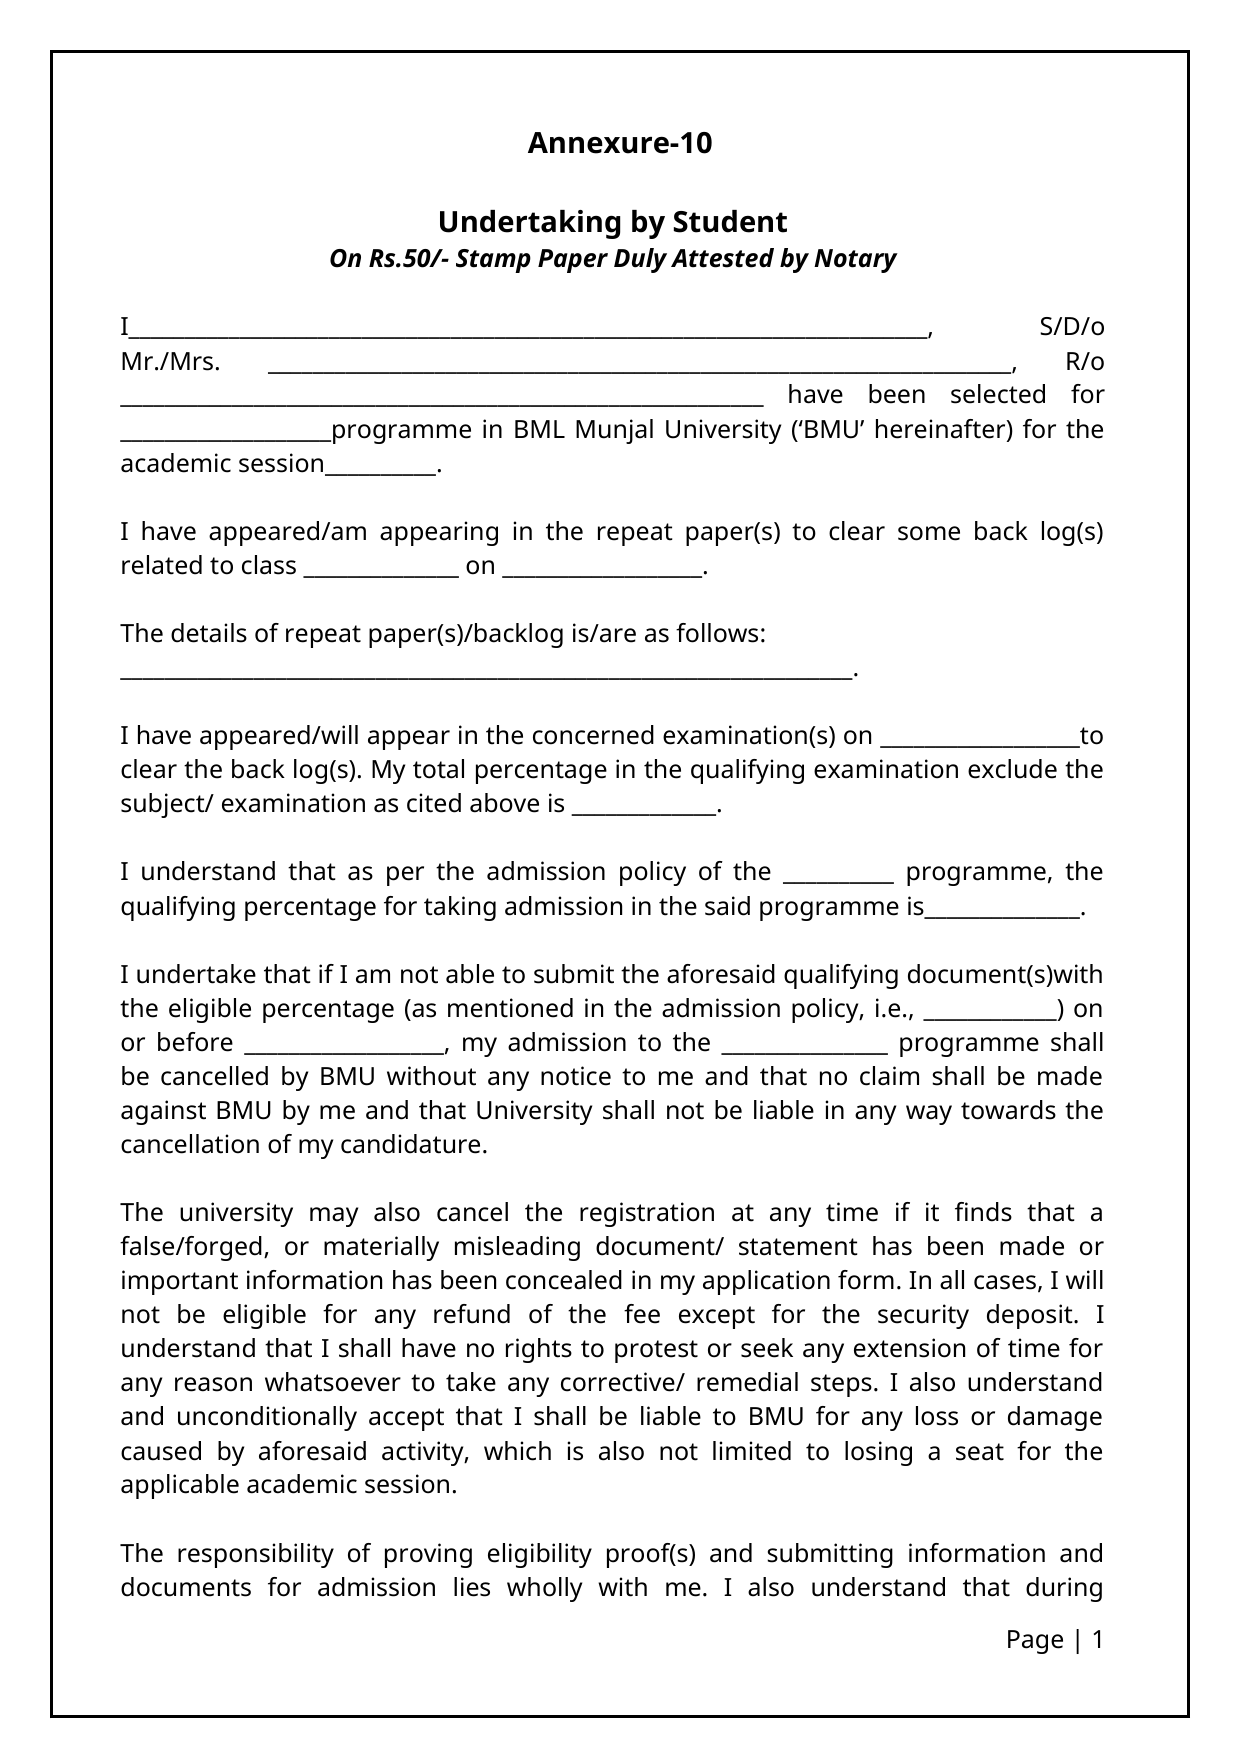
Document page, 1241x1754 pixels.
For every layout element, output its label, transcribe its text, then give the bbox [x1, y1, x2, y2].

text Undertaking by Student [120, 201, 1105, 241]
text The details of repeat paper(s)/backlog is/are as follows: [120, 616, 1105, 650]
text I have appeared/am appearing in the repeat paper(s) to clear some back log(s) related to class ______________ on __________________. [120, 513, 1105, 582]
text I undertake that if I am not able to submit the aforesaid qualifying document(s)with the eligible percentage (as mentioned in the admission policy, i.e., ____________) on or before __________________, my admission to the _______________ programme shall be cancelled by BMU without any notice to me and that no claim shall be made against BMU by me and that University shall not be liable in any way towards the cancellation of my candidature. [120, 956, 1105, 1161]
text On Rs.50/- Stamp Paper Duly Attested by Notary [120, 241, 1105, 275]
text I understand that as per the admission policy of the __________ programme, the qualifying percentage for taking admission in the said programme is______________. [120, 854, 1105, 922]
text The university may also cancel the registration at any time if it finds that a false/forged, or materially misleading document/ statement has been made or important information has been concealed in my application form. In all cases, I will not be eligible for any refund of the ​​fee except for the security deposit. I understand that I shall have no rights to protest or seek any extension of time for any reason whatsoever to take any corrective/ remedial steps. I also understand and unconditionally accept that I shall be liable to BMU for any loss or damage caused by aforesaid activity, which is also not limited to losing a seat for the applicable academic session. [120, 1195, 1105, 1501]
text __________________________________________________________________. [120, 650, 1105, 684]
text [120, 1535, 1105, 1603]
text Annexure-10 [135, 122, 1105, 162]
text I________________________________________________________________________, S/D/o Mr./Mrs. ___________________________________________________________________, R/o __________________________________________________________ have been selected for ___________________programme in BML Munjal University (‘BMU’ hereinafter) for the academic session__________. [120, 309, 1105, 479]
text I have appeared/will appear in the concerned examination(s) on __________________to clear the back log(s). My total percentage in the qualifying examination exclude the subject/ examination as cited above is _____________. [120, 718, 1105, 820]
